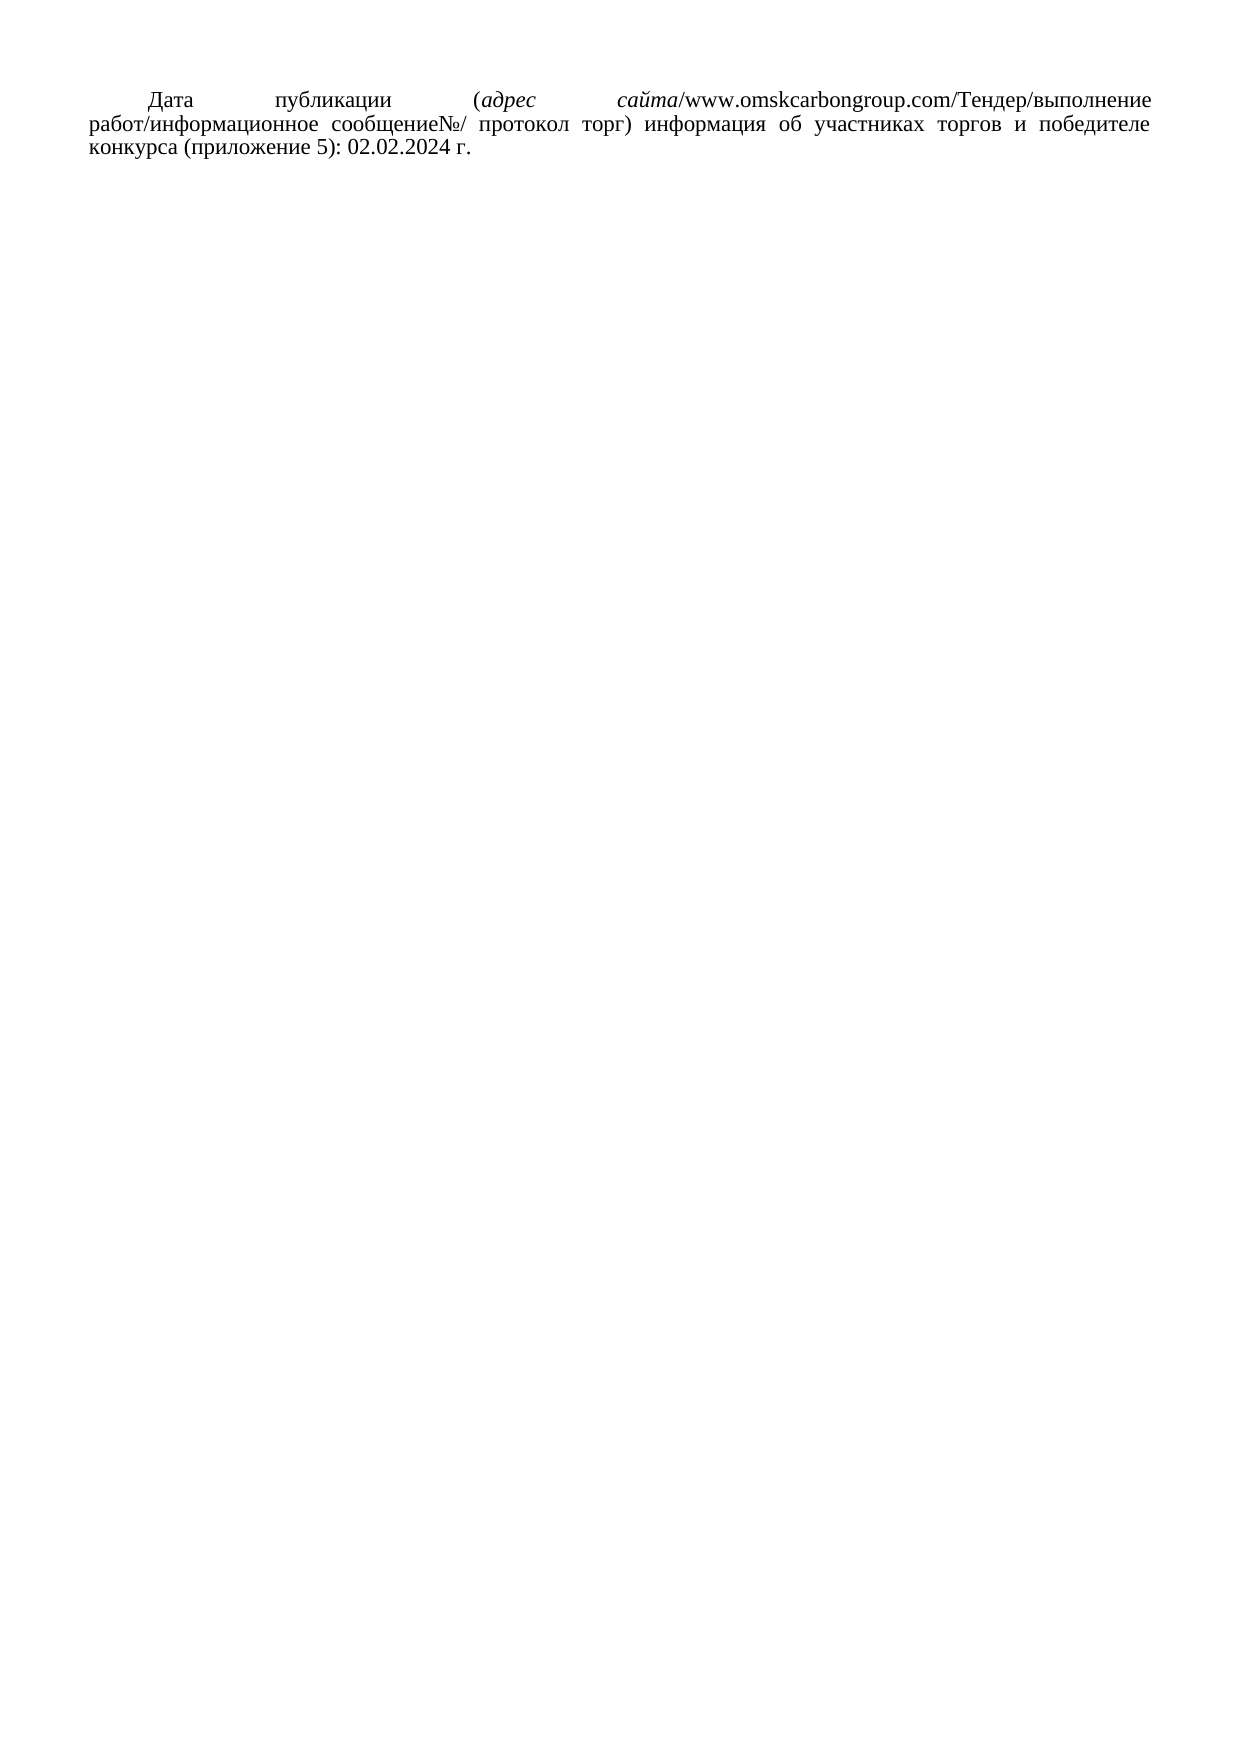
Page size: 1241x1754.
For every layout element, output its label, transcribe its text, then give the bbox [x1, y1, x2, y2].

text Дата публикации (адрес сайта/www.omskcarbongroup.com/Тендер/выполнение работ/информационное сообщение№/ протокол торг) информация об участниках торгов и победителе конкурса (приложение 5): 02.02.2024 г. [89, 89, 1152, 159]
